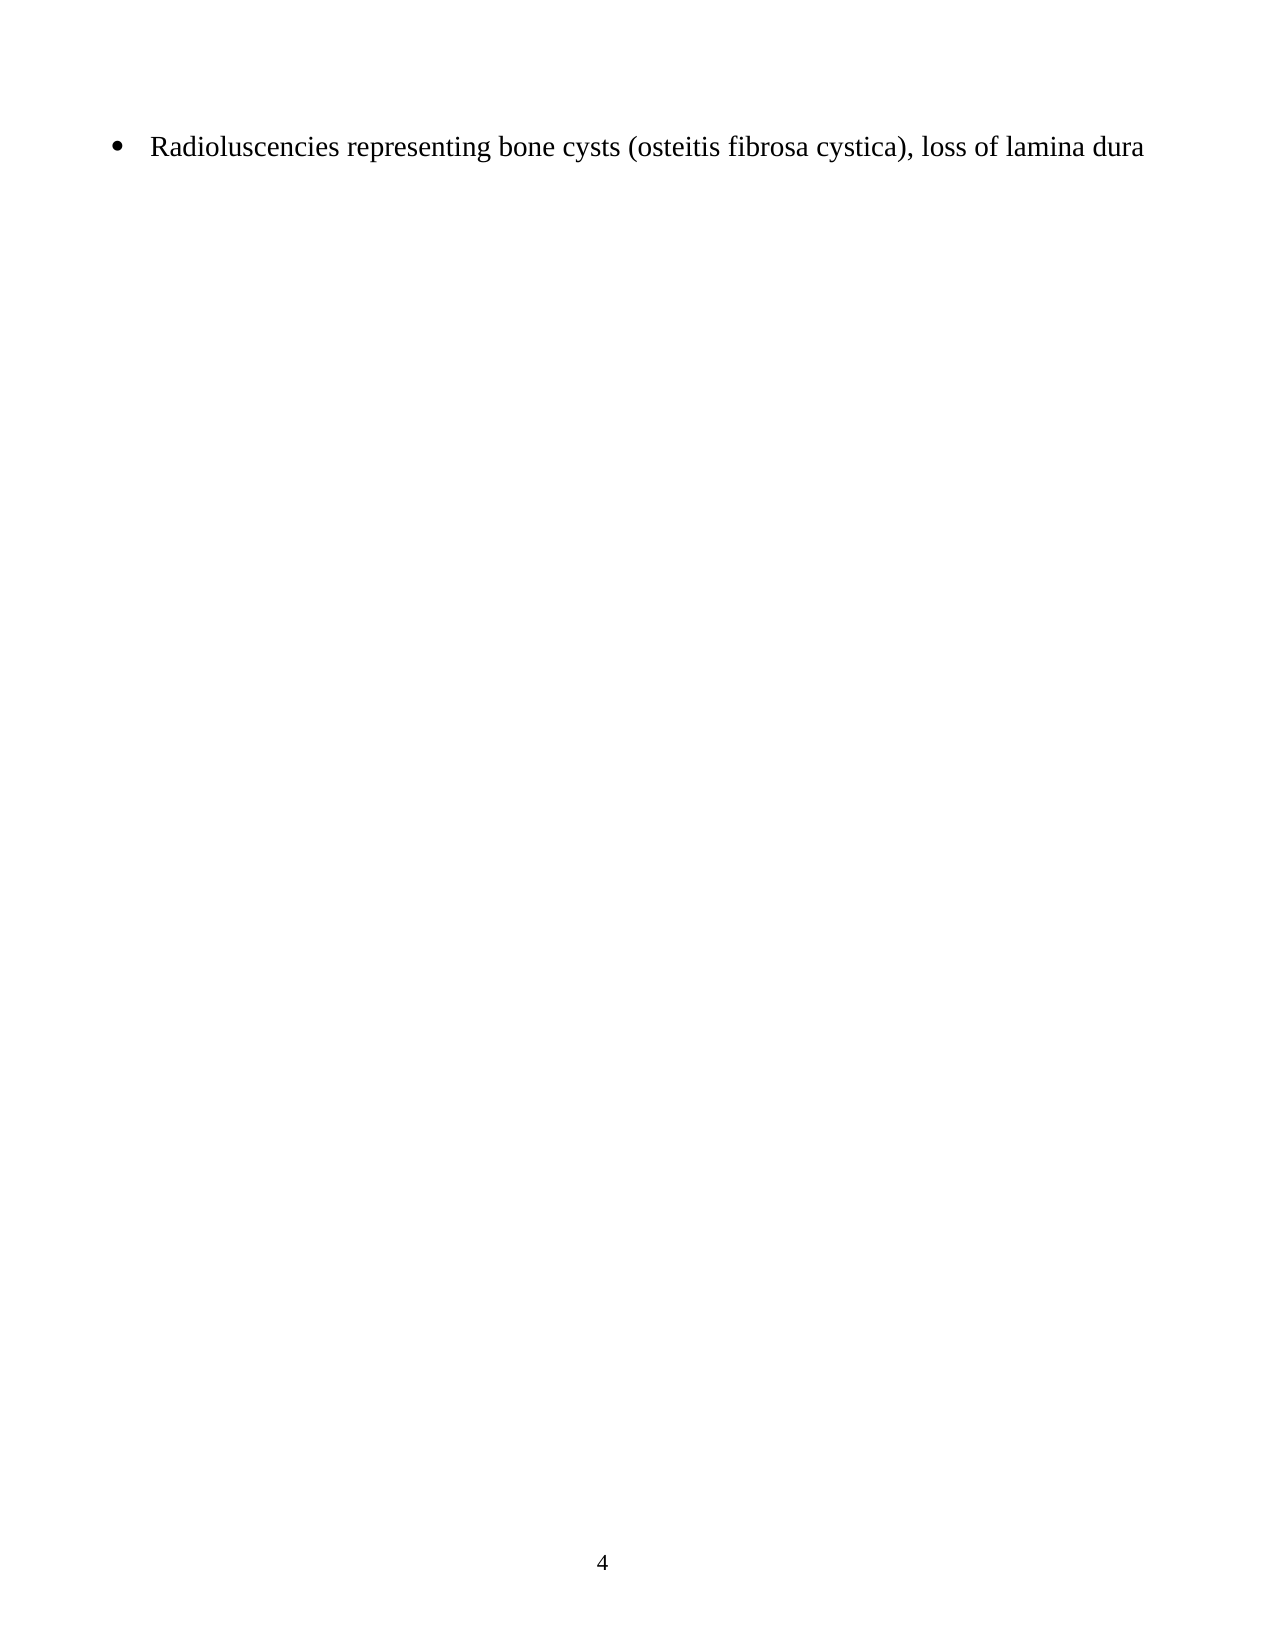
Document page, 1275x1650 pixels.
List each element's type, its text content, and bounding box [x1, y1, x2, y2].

list Radioluscencies representing bone cysts (osteitis fibrosa cystica), loss of lamina dura [112, 129, 1212, 163]
